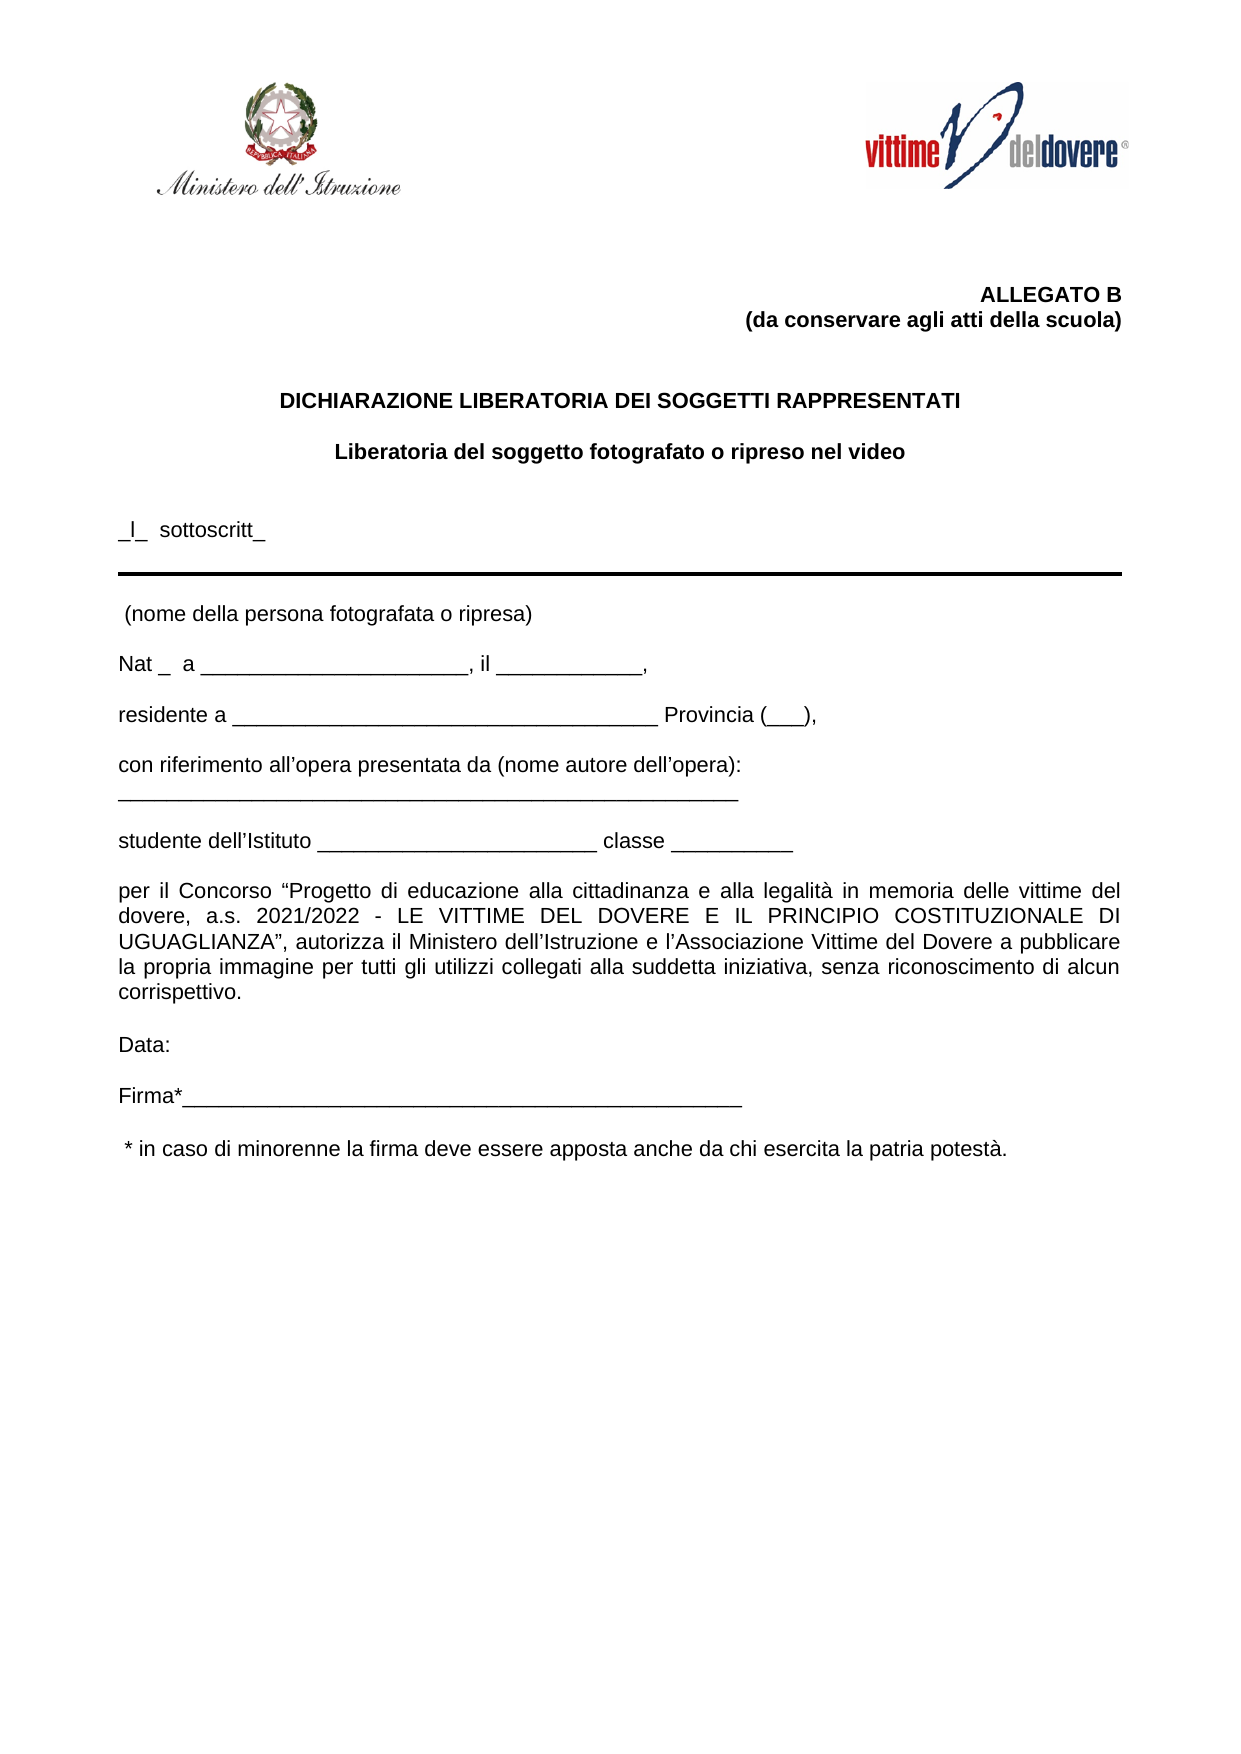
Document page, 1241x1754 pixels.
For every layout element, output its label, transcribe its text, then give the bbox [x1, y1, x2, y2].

text DICHIARAZIONE LIBERATORIA DEI SOGGETTI RAPPRESENTATI [118, 388, 1122, 413]
picture [118, 73, 435, 207]
text (da conservare agli atti della scuola) [118, 307, 1122, 332]
text Liberatoria del soggetto fotografato o ripreso nel video [118, 439, 1122, 464]
text Data: [118, 1032, 1122, 1057]
text studente dell’Istituto _______________________ classe __________ [118, 828, 1122, 853]
picture [865, 82, 1129, 189]
text con riferimento all’opera presentata da (nome autore dell’opera): ___________________________________________________ [118, 752, 1122, 802]
text ALLEGATO B [118, 282, 1122, 307]
text (nome della persona fotografata o ripresa) [118, 601, 1122, 626]
text Nat _ a ______________________, il ____________, [118, 651, 1122, 676]
text Firma*______________________________________________ [118, 1083, 1122, 1108]
text per il Concorso “Progetto di educazione alla cittadinanza e alla legalità in memoria delle vittime del dovere, a.s. 2021/2022 - LE VITTIME DEL DOVERE E IL PRINCIPIO COSTITUZIONALE DI UGUAGLIANZA”, autorizza il Ministero dell’Istruzione e l’Associazione Vittime del Dovere a pubblicare la propria immagine per tutti gli utilizzi collegati alla suddetta iniziativa, senza riconoscimento di alcun corrispettivo. [118, 878, 1122, 1004]
text * in caso di minorenne la firma deve essere apposta anche da chi esercita la patria potestà. [118, 1136, 1122, 1161]
text residente a ___________________________________ Provincia (___), [118, 702, 1122, 727]
text _l_ sottoscritt_ [118, 517, 1122, 542]
